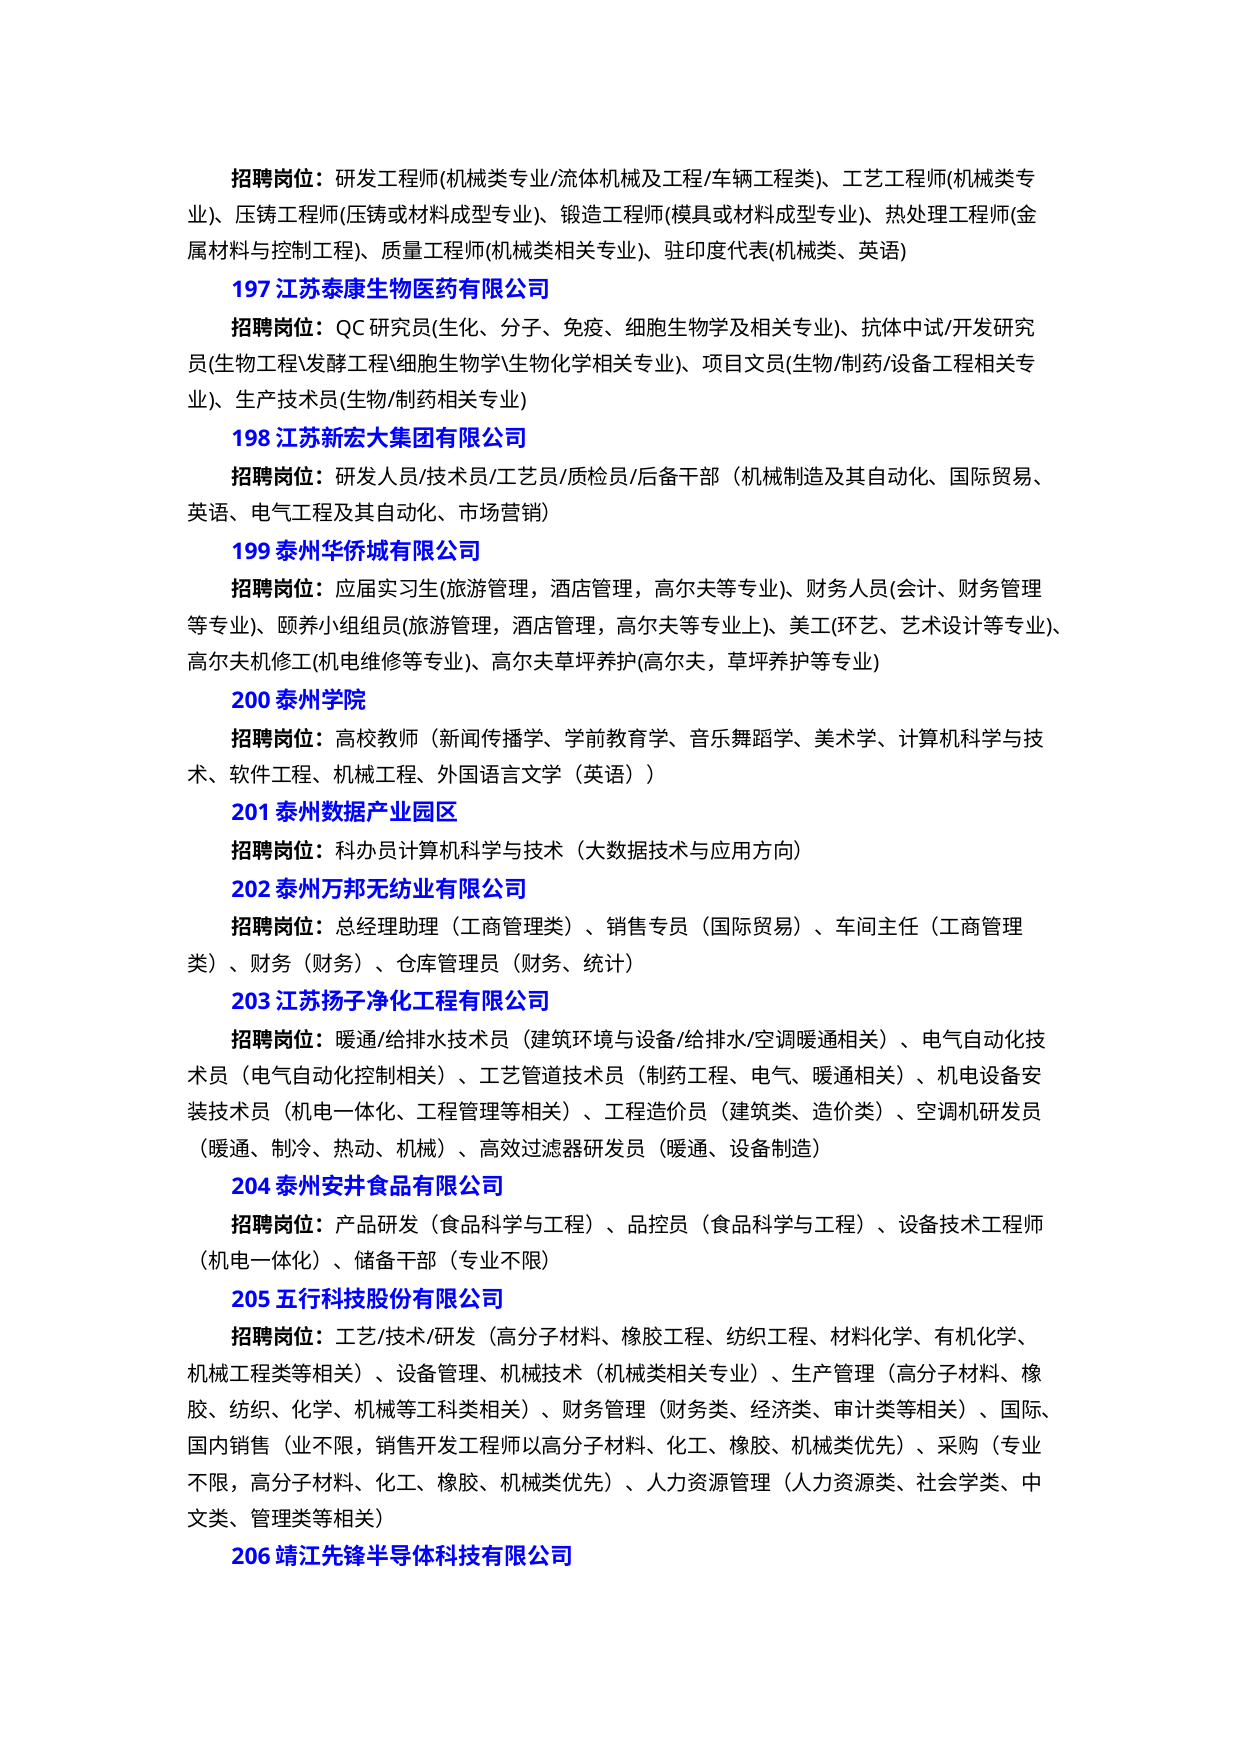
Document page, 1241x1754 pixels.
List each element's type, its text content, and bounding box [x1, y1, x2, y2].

text 198 江苏新宏大集团有限公司 [187, 420, 1053, 453]
text 招聘岗位：总经理助理（工商管理类）、销售专员（国际贸易）、车间主任（工商管理类）、财务（财务）、仓库管理员（财务、统计） [187, 911, 1053, 977]
text 199 泰州华侨城有限公司 [187, 533, 1053, 566]
text 204 泰州安井食品有限公司 [187, 1168, 1053, 1201]
text 197 江苏泰康生物医药有限公司 [187, 271, 1053, 304]
text 206 靖江先锋半导体科技有限公司 [187, 1538, 1053, 1572]
text 招聘岗位：工艺/技术/研发（高分子材料、橡胶工程、纺织工程、材料化学、有机化学、机械工程类等相关）、设备管理、机械技术（机械类相关专业）、生产管理（高分子材料、橡胶、纺织、化学、机械等工科类相关）、财务管理（财务类、经济类、审计类等相关）、国际、国内销售（业不限，销售开发工程师以高分子材料、化工、橡胶、机械类优先）、采购（专业不限，高分子材料、化工、橡胶、机械类优先）、人力资源管理（人力资源类、社会学类、中文类、管理类等相关） [187, 1321, 1053, 1532]
text 201 泰州数据产业园区 [187, 794, 1053, 828]
text 200 泰州学院 [187, 682, 1053, 715]
text 招聘岗位：应届实习生(旅游管理，酒店管理，高尔夫等专业)、财务人员(会计、财务管理等专业)、颐养小组组员(旅游管理，酒店管理，高尔夫等专业上)、美工(环艺、艺术设计等专业)、高尔夫机修工(机电维修等专业)、高尔夫草坪养护(高尔夫，草坪养护等专业) [187, 573, 1053, 676]
text 202 泰州万邦无纺业有限公司 [187, 871, 1053, 904]
text 招聘岗位：科办员计算机科学与技术（大数据技术与应用方向） [187, 834, 1053, 864]
text 招聘岗位：产品研发（食品科学与工程）、品控员（食品科学与工程）、设备技术工程师（机电一体化）、储备干部（专业不限） [187, 1208, 1053, 1274]
text 招聘岗位：研发工程师(机械类专业/流体机械及工程/车辆工程类)、工艺工程师(机械类专业)、压铸工程师(压铸或材料成型专业)、锻造工程师(模具或材料成型专业)、热处理工程师(金属材料与控制工程)、质量工程师(机械类相关专业)、驻印度代表(机械类、英语) [187, 162, 1053, 265]
text 招聘岗位：高校教师（新闻传播学、学前教育学、音乐舞蹈学、美术学、计算机科学与技术、软件工程、机械工程、外国语言文学（英语）） [187, 722, 1053, 788]
text 招聘岗位：研发人员/技术员/工艺员/质检员/后备干部（机械制造及其自动化、国际贸易、英语、电气工程及其自动化、市场营销） [187, 460, 1053, 527]
text 招聘岗位：QC研究员(生化、分子、免疫、细胞生物学及相关专业)、抗体中试/开发研究员(生物工程\发酵工程\细胞生物学\生物化学相关专业)、项目文员(生物/制药/设备工程相关专业)、生产技术员(生物/制药相关专业) [187, 311, 1053, 414]
text 203 江苏扬子净化工程有限公司 [187, 983, 1053, 1016]
text 205 五行科技股份有限公司 [187, 1281, 1053, 1314]
text 招聘岗位：暖通/给排水技术员（建筑环境与设备/给排水/空调暖通相关）、电气自动化技术员（电气自动化控制相关）、工艺管道技术员（制药工程、电气、暖通相关）、机电设备安装技术员（机电一体化、工程管理等相关）、工程造价员（建筑类、造价类）、空调机研发员（暖通、制冷、热动、机械）、高效过滤器研发员（暖通、设备制造） [187, 1023, 1053, 1162]
